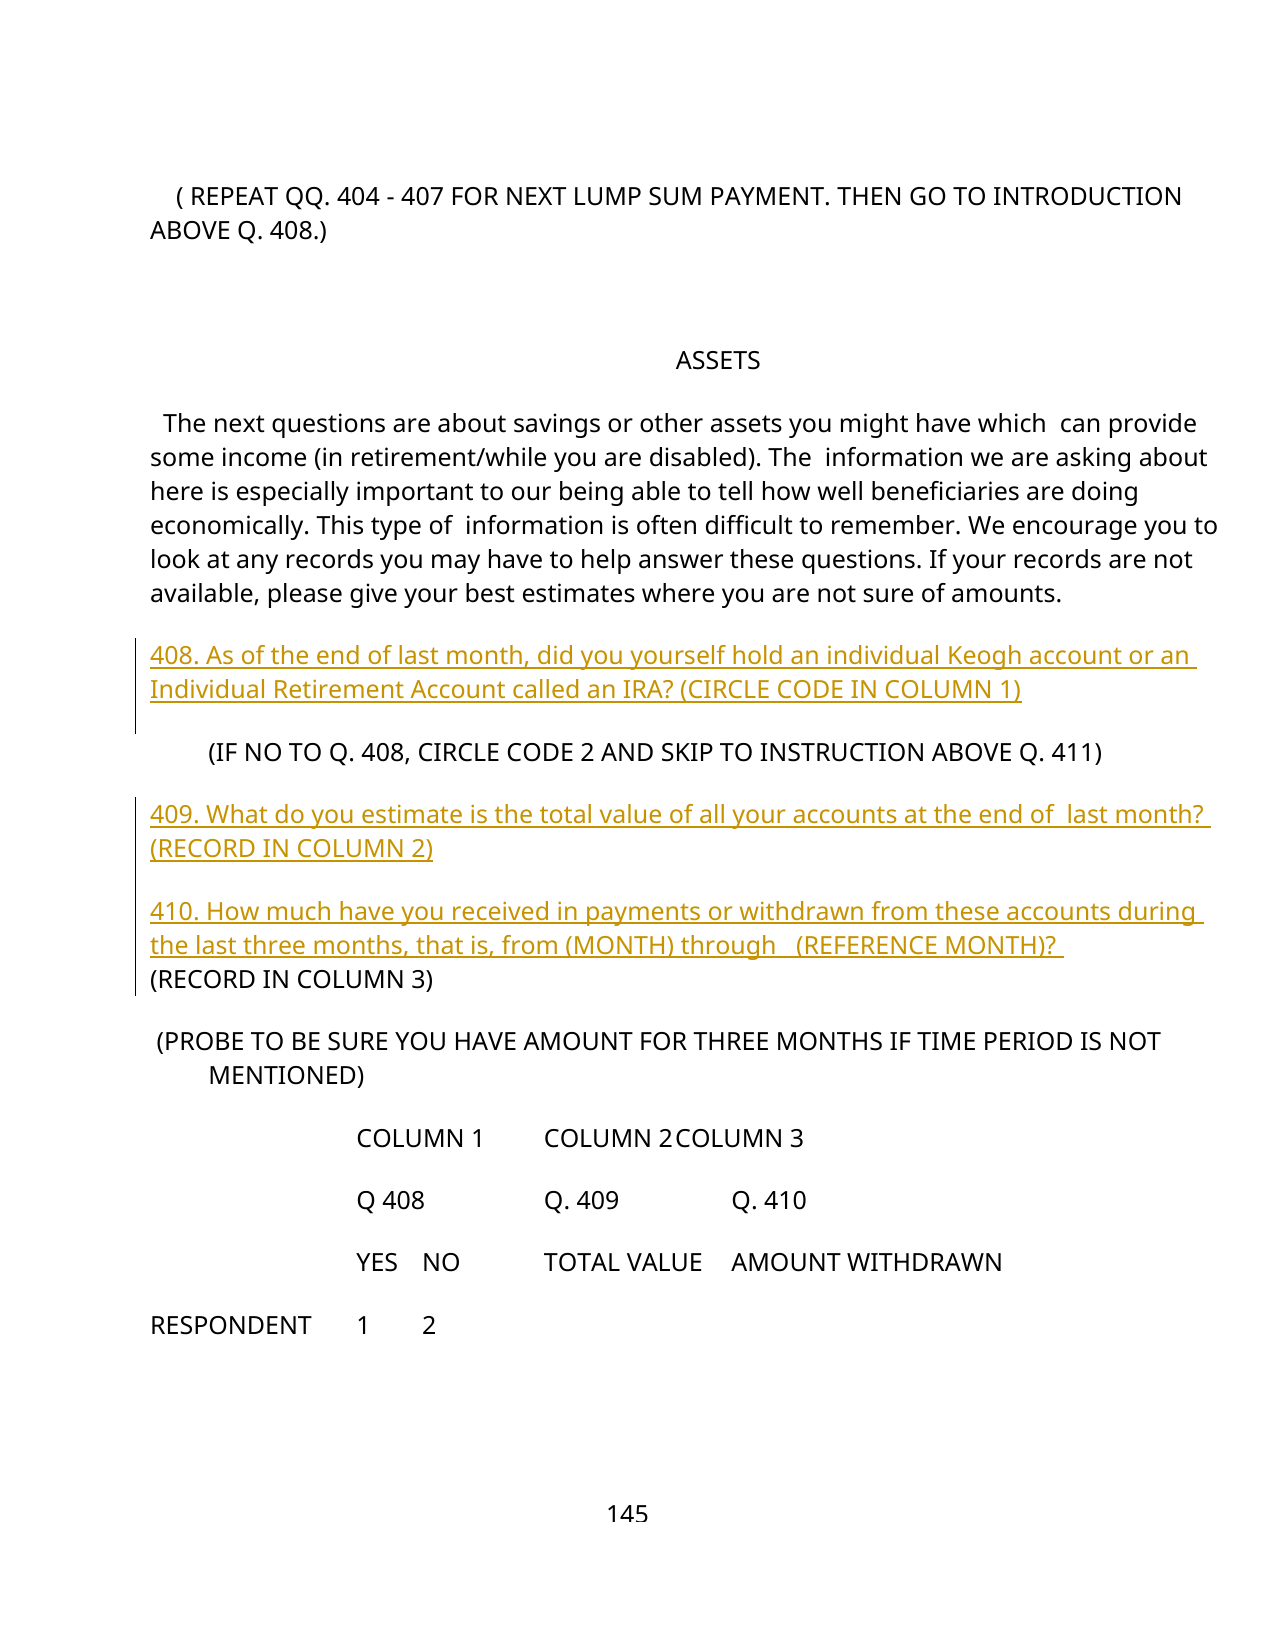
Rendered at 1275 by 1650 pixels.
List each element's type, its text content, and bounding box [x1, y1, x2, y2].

text MENTIONED) [150, 1058, 1228, 1092]
text ASSETS [150, 343, 1228, 377]
text The next questions are about savings or other assets you might have which can provide some income (in retirement/while you are disabled). The information we are asking about here is especially important to our being able to tell how well beneficiaries are doing economically. This type of information is often difficult to remember. We encourage you to look at any records you may have to help answer these questions. If your records are not available, please give your best estimates where you are not sure of amounts. [150, 405, 1228, 610]
text COLUMN 1 COLUMN 2 COLUMN 3 [150, 1120, 1228, 1154]
text Q 408 Q. 409 Q. 410 [150, 1183, 1228, 1217]
text (RECORD IN COLUMN 3) [150, 961, 1228, 996]
text ( REPEAT QQ. 404 - 407 FOR NEXT LUMP SUM PAYMENT. THEN GO TO INTRODUCTION ABOVE Q. 408.) [150, 178, 1228, 246]
text (IF NO TO Q. 408, CIRCLE CODE 2 AND SKIP TO INSTRUCTION ABOVE Q. 411) [150, 734, 1228, 768]
text RESPONDENT 1 2 [150, 1307, 1228, 1342]
text (PROBE TO BE SURE YOU HAVE AMOUNT FOR THREE MONTHS IF TIME PERIOD IS NOT [150, 1024, 1228, 1058]
text YES NO TOTAL VALUE AMOUNT WITHDRAWN [150, 1245, 1228, 1279]
